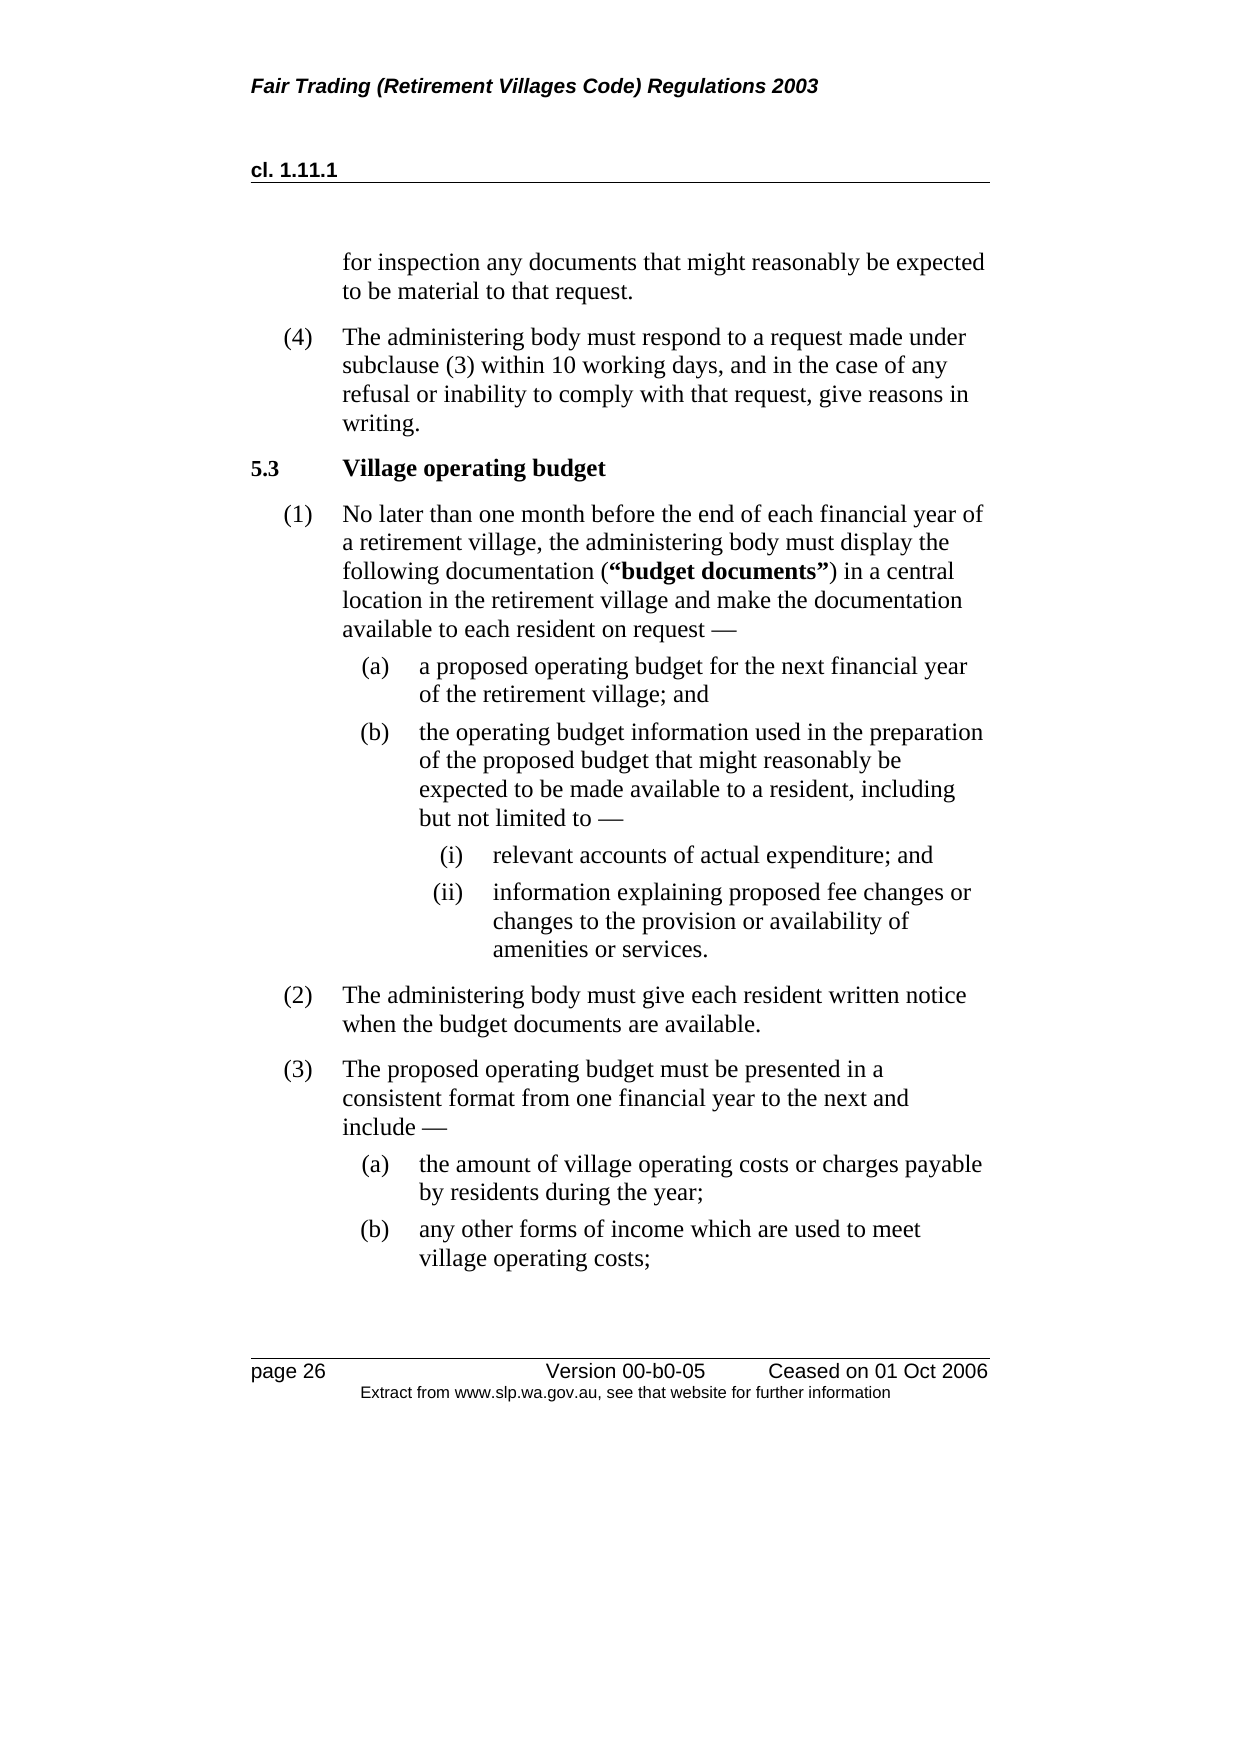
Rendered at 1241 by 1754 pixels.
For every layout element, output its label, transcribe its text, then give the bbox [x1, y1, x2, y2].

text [251, 247, 990, 305]
text (4) The administering body must respond to a request made under subclause (3) within 10 working days, and in the case of any refusal or inability to comply with that request, give reasons in writing. [251, 322, 990, 437]
text (i) relevant accounts of actual expenditure; and [251, 840, 990, 869]
text (3) The proposed operating budget must be presented in a consistent format from one financial year to the next and include — [251, 1054, 990, 1140]
text (a) the amount of village operating costs or charges payable by residents during the year; [251, 1149, 990, 1206]
text (a) a proposed operating budget for the next financial year of the retirement village; and [251, 651, 990, 708]
text (2) The administering body must give each resident written notice when the budget documents are available. [251, 980, 990, 1037]
text (b) any other forms of income which are used to meet village operating costs; [251, 1214, 990, 1272]
text (b) the operating budget information used in the preparation of the proposed budget that might reasonably be expected to be made available to a resident, including but not limited to — [251, 717, 990, 832]
text (1) No later than one month before the end of each financial year of a retirement village, the administering body must display the following documentation (“budget documents”) in a central location in the retirement village and make the documentation available to each resident on request — [251, 499, 990, 642]
text (ii) information explaining proposed fee changes or changes to the provision or availability of amenities or services. [251, 877, 990, 963]
subtitle 5.3 Village operating budget [251, 453, 990, 482]
